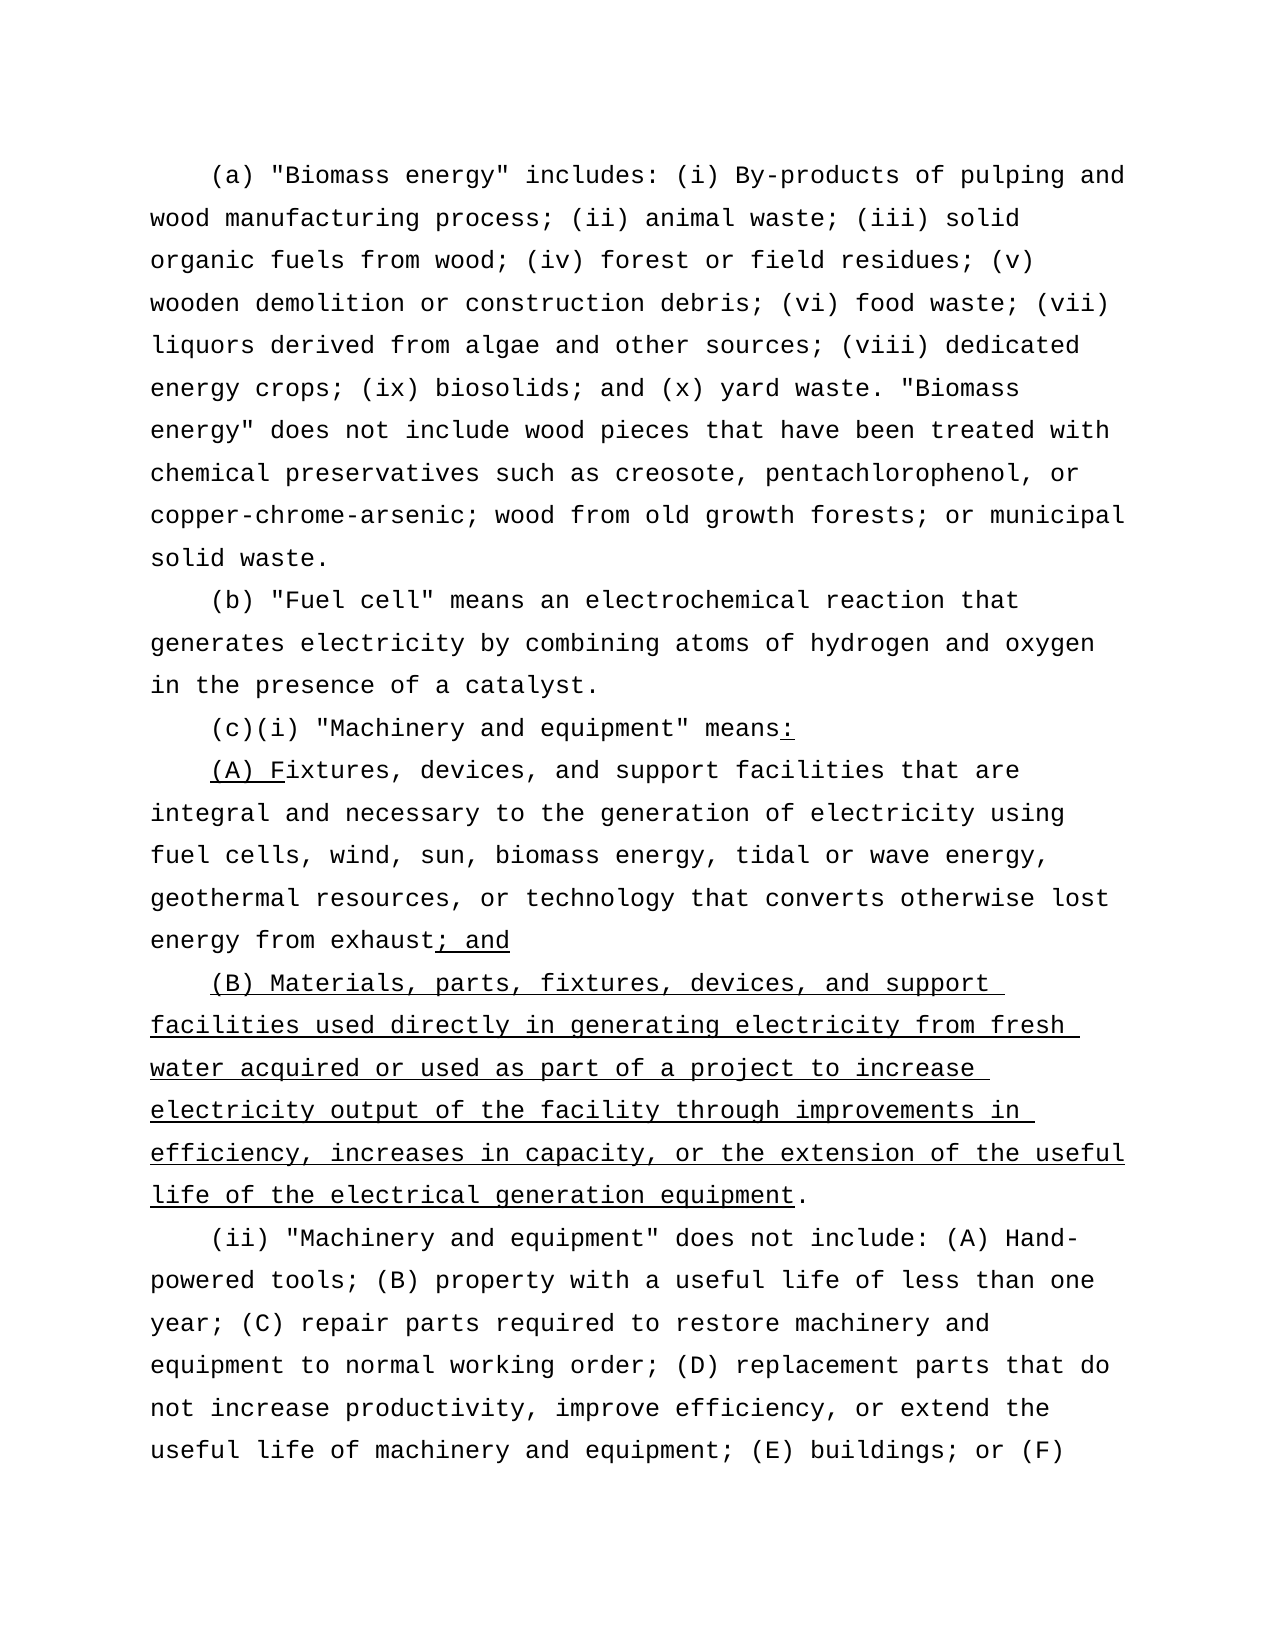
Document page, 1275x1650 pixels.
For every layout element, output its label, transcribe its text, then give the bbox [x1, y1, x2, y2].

text (B) Materials, parts, fixtures, devices, and support facilities used directly in generating electricity from fresh water acquired or used as part of a project to increase electricity output of the facility through improvements in efficiency, increases in capacity, or the extension of the useful life of the electrical generation equipment. [150, 957, 1125, 1164]
text (a) "Biomass energy" includes: (i) By-products of pulping and wood manufacturing process; (ii) animal waste; (iii) solid organic fuels from wood; (iv) forest or field residues; (v) wooden demolition or construction debris; (vi) food waste; (vii) liquors derived from algae and other sources; (viii) dedicated energy crops; (ix) biosolids; and (x) yard waste. "Biomass energy" does not include wood pieces that have been treated with chemical preservatives such as creosote, pentachlorophenol, or copper-chrome-arsenic; wood from old growth forests; or municipal solid waste. [150, 150, 1125, 575]
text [150, 1212, 1125, 1467]
text (b) "Fuel cell" means an electrochemical reaction that generates electricity by combining atoms of hydrogen and oxygen in the presence of a catalyst. [150, 575, 1125, 702]
text (A) Fixtures, devices, and support facilities that are integral and necessary to the generation of electricity using fuel cells, wind, sun, biomass energy, tidal or wave energy, geothermal resources, or technology that converts otherwise lost energy from exhaust; and [150, 745, 1125, 957]
text (c)(i) "Machinery and equipment" means: [150, 702, 1125, 745]
text (B) Materials, parts, fixtures, devices, and support facilities used directly in generating electricity from fresh water acquired or used as part of a project to increase electricity output of the facility through improvements in efficiency, increases in capacity, or the extension of the useful life of the electrical generation equipment. [150, 1165, 1125, 1212]
